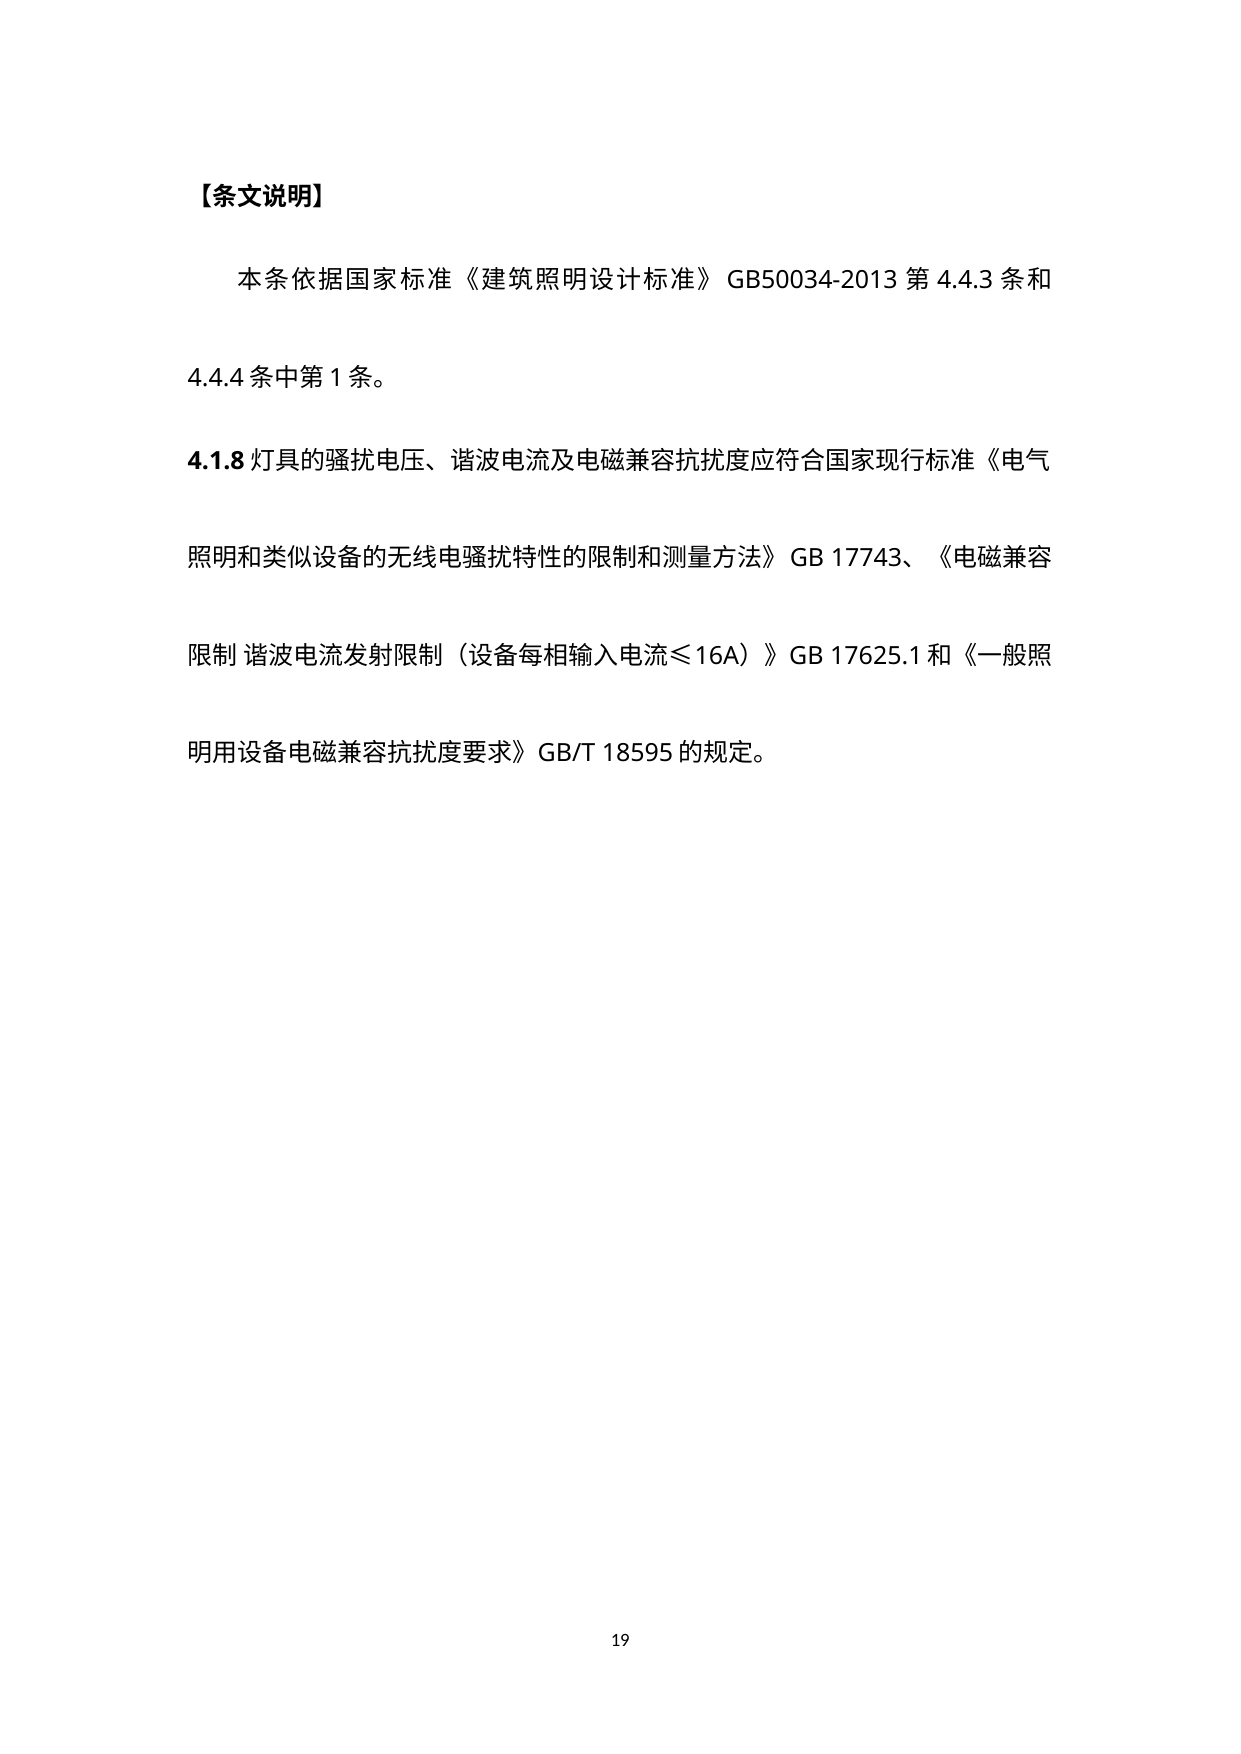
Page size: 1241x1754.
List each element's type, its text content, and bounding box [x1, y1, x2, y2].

text 【条文说明】 [187, 162, 1053, 227]
text 本条依据国家标准《建筑照明设计标准》GB50034-2013第4.4.3条和4.4.4条中第1条。 [187, 245, 1053, 408]
text 4.1.8灯具的骚扰电压、谐波电流及电磁兼容抗扰度应符合国家现行标准《电气照明和类似设备的无线电骚扰特性的限制和测量方法》GB 17743、《电磁兼容 限制 谐波电流发射限制（设备每相输入电流≤16A）》GB 17625.1和《一般照明用设备电磁兼容抗扰度要求》GB/T 18595的规定。 [187, 426, 1053, 783]
